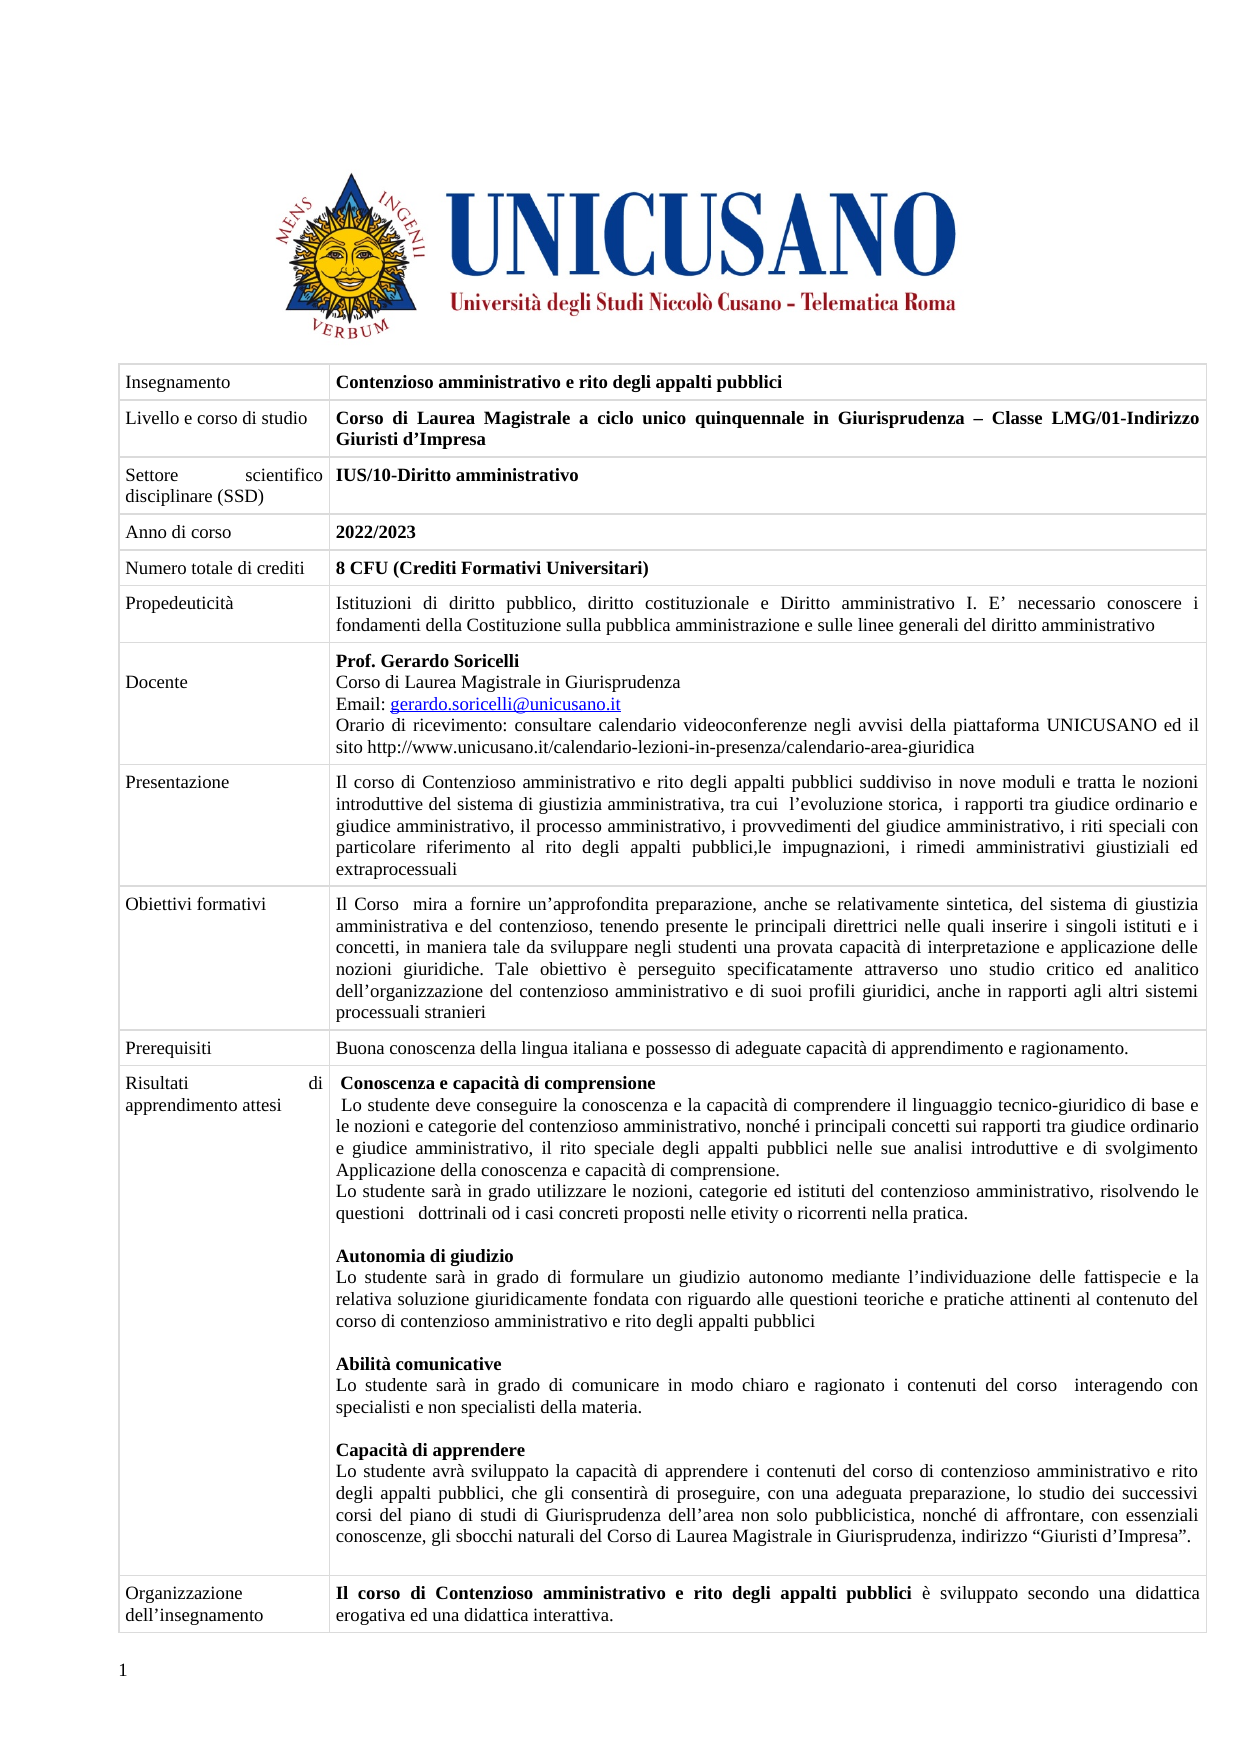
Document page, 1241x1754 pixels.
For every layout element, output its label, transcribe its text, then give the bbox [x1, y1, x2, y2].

table_cell Obiettivi formativi [120, 887, 329, 1029]
table_cell Risultati di apprendimento attesi [120, 1066, 329, 1574]
table_cell Propedeuticità [120, 586, 329, 642]
table_cell Conoscenza e capacità di comprensione Lo studente deve conseguire la conoscenza e la capacità di comprendere il linguaggio tecnico-giuridico di base e le nozioni e categorie del contenzioso amministrativo, nonché i principali concetti sui rapporti tra giudice ordinario e giudice amministrativo, il rito speciale degli appalti pubblici nelle sue analisi introduttive e di svolgimento Applicazione della conoscenza e capacità di comprensione. Lo studente sarà in grado utilizzare le nozioni, categorie ed istituti del contenzioso amministrativo, risolvendo le questioni dottrinali od i casi concreti proposti nelle etivity o ricorrenti nella pratica. Autonomia di giudizio Lo studente sarà in grado di formulare un giudizio autonomo mediante l’individuazione delle fattispecie e la relativa soluzione giuridicamente fondata con riguardo alle questioni teoriche e pratiche attinenti al contenuto del corso di contenzioso amministrativo e rito degli appalti pubblici Abilità comunicative Lo studente sarà in grado di comunicare in modo chiaro e ragionato i contenuti del corso interagendo con specialisti e non specialisti della materia. Capacità di apprendere Lo studente avrà sviluppato la capacità di apprendere i contenuti del corso di contenzioso amministrativo e rito degli appalti pubblici, che gli consentirà di proseguire, con una adeguata preparazione, lo studio dei successivi corsi del piano di studi di Giurisprudenza dell’area non solo pubblicistica, nonché di affrontare, con essenziali conoscenze, gli sbocchi naturali del Corso di Laurea Magistrale in Giurisprudenza, indirizzo “Giuristi d’Impresa”. [330, 1066, 1206, 1574]
table_cell Istituzioni di diritto pubblico, diritto costituzionale e Diritto amministrativo I. E’ necessario conoscere i fondamenti della Costituzione sulla pubblica amministrazione e sulle linee generali del diritto amministrativo [330, 586, 1206, 642]
table_cell Docente [120, 643, 329, 763]
table_cell Il Corso mira a fornire un’approfondita preparazione, anche se relativamente sintetica, del sistema di giustizia amministrativa e del contenzioso, tenendo presente le principali direttrici nelle quali inserire i singoli istituti e i concetti, in maniera tale da sviluppare negli studenti una provata capacità di interpretazione e applicazione delle nozioni giuridiche. Tale obiettivo è perseguito specificatamente attraverso uno studio critico ed analitico dell’organizzazione del contenzioso amministrativo e di suoi profili giuridici, anche in rapporti agli altri sistemi processuali stranieri [330, 887, 1206, 1029]
table_cell Il corso di Contenzioso amministrativo e rito degli appalti pubblici suddiviso in nove moduli e tratta le nozioni introduttive del sistema di giustizia amministrativa, tra cui l’evoluzione storica, i rapporti tra giudice ordinario e giudice amministrativo, il processo amministrativo, i provvedimenti del giudice amministrativo, i riti speciali con particolare riferimento al rito degli appalti pubblici,le impugnazioni, i rimedi amministrativi giustiziali ed extraprocessuali [330, 765, 1206, 885]
table_cell IUS/10-Diritto amministrativo [330, 458, 1206, 513]
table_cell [120, 1576, 329, 1632]
table_cell 8 CFU (Crediti Formativi Universitari) [330, 551, 1206, 584]
table_cell Presentazione [120, 765, 329, 885]
table_cell Settore scientifico disciplinare (SSD) [120, 458, 329, 513]
picture [242, 147, 998, 363]
table_cell Numero totale di crediti [120, 551, 329, 584]
table_cell Buona conoscenza della lingua italiana e possesso di adeguate capacità di apprendimento e ragionamento. [330, 1031, 1206, 1064]
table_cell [330, 1576, 1206, 1632]
table_cell Prerequisiti [120, 1031, 329, 1064]
table_cell Livello e corso di studio [120, 401, 329, 456]
table_header Contenzioso amministrativo e rito degli appalti pubblici [330, 365, 1206, 399]
table_cell 2022/2023 [330, 515, 1206, 549]
table_cell Prof. Gerardo Soricelli Corso di Laurea Magistrale in Giurisprudenza Email: gerardo.soricelli@unicusano.it Orario di ricevimento: consultare calendario videoconferenze negli avvisi della piattaforma UNICUSANO ed il sito http://www.unicusano.it/calendario-lezioni-in-presenza/calendario-area-giuridica [330, 643, 1206, 763]
table_cell Anno di corso [120, 515, 329, 549]
table_header Insegnamento [120, 365, 329, 399]
table_cell Corso di Laurea Magistrale a ciclo unico quinquennale in Giurisprudenza – Classe LMG/01-Indirizzo Giuristi d’Impresa [330, 401, 1206, 456]
